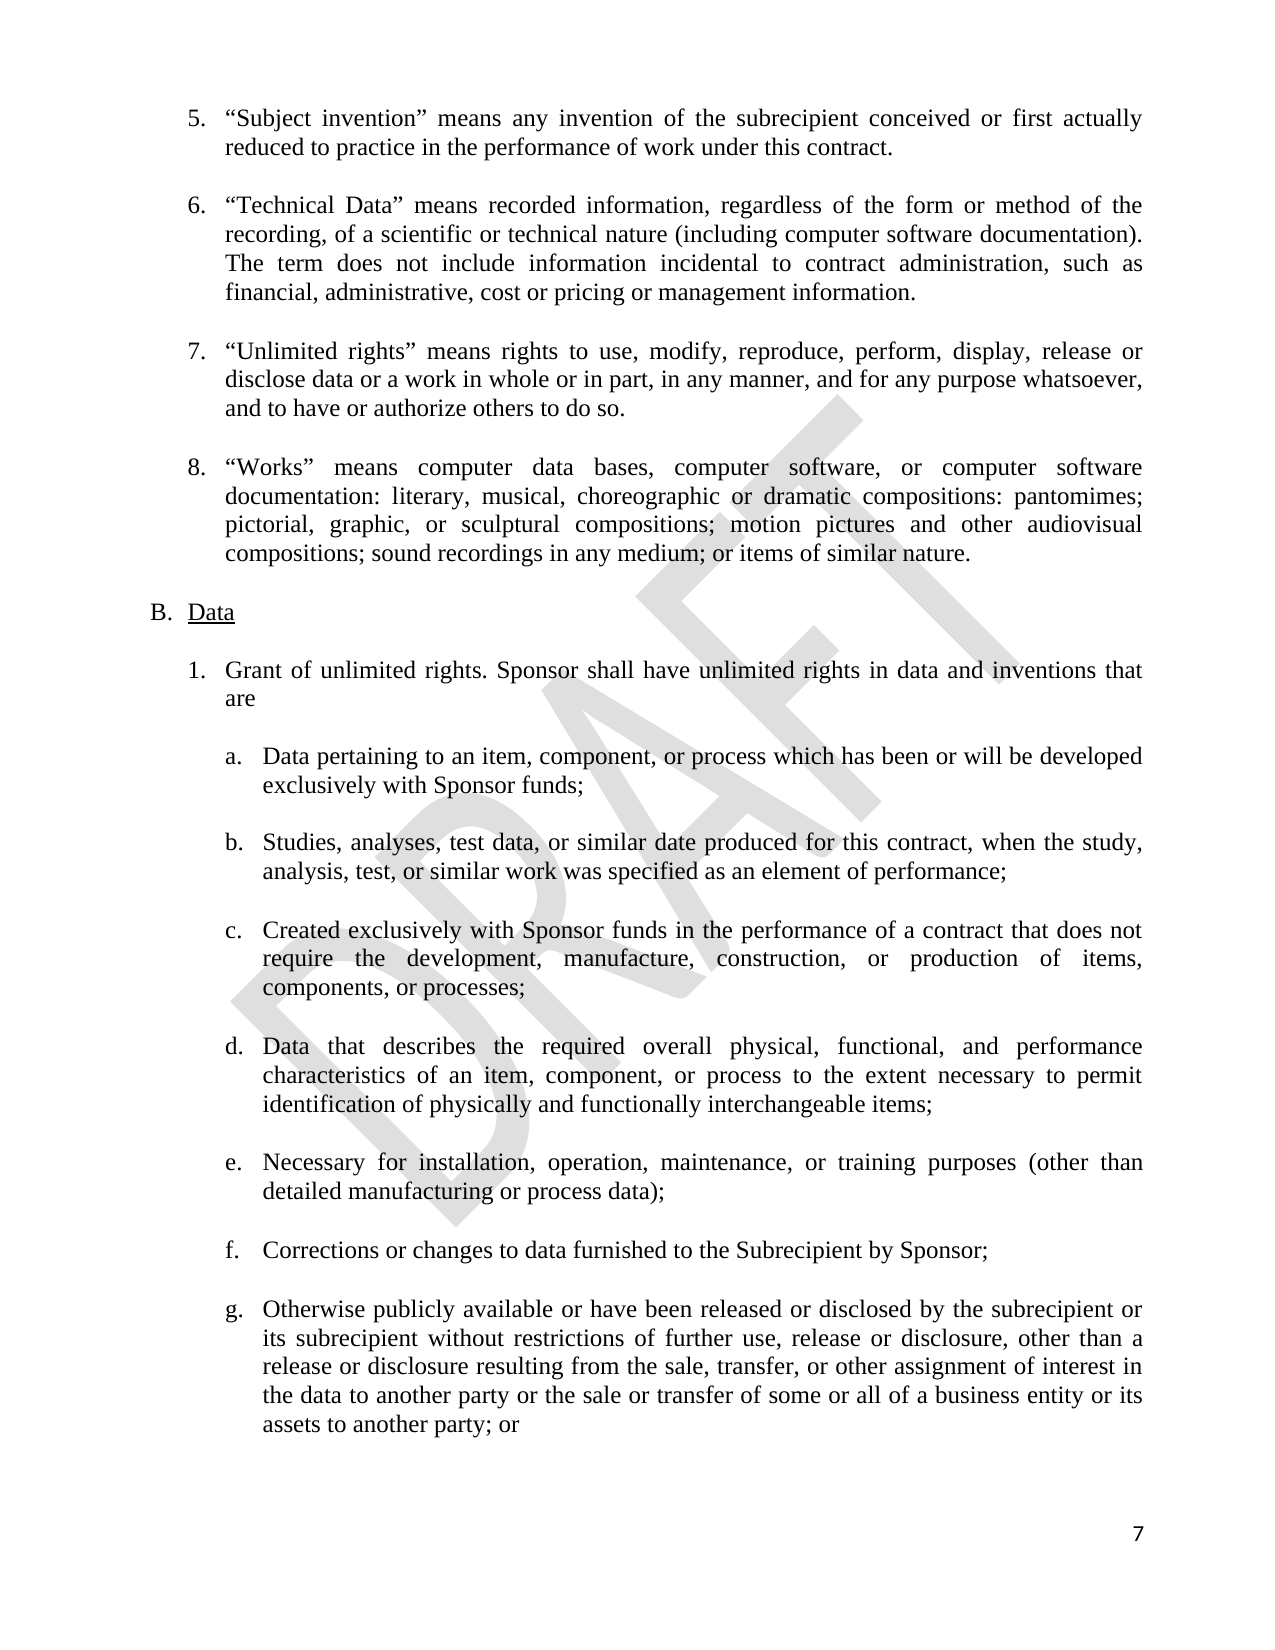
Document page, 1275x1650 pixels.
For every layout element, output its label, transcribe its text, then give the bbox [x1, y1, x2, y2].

list Data [150, 597, 1144, 626]
list Data that describes the required overall physical, functional, and performance characteristics of an item, component, or process to the extent necessary to permit identification of physically and functionally interchangeable items; [225, 1031, 1144, 1117]
list Studies, analyses, test data, or similar date produced for this contract, when the study, analysis, test, or similar work was specified as an element of performance; [225, 827, 1144, 885]
list Otherwise publicly available or have been released or disclosed by the subrecipient or its subrecipient without restrictions of further use, release or disclosure, other than a release or disclosure resulting from the sale, transfer, or other assignment of interest in the data to another party or the sale or transfer of some or all of a business entity or its assets to another party; or [225, 1294, 1144, 1438]
list “Unlimited rights” means rights to use, modify, reproduce, perform, display, release or disclose data or a work in whole or in part, in any manner, and for any purpose whatsoever, and to have or authorize others to do so. [187, 336, 1144, 422]
list Created exclusively with Sponsor funds in the performance of a contract that does not require the development, manufacture, construction, or production of items, components, or processes; [225, 915, 1144, 1001]
list Data pertaining to an item, component, or process which has been or will be developed exclusively with Sponsor funds; [225, 741, 1144, 798]
list “Technical Data” means recorded information, regardless of the form or method of the recording, of a scientific or technical nature (including computer software documentation). The term does not include information incidental to contract administration, such as financial, administrative, cost or pricing or management information. [187, 191, 1144, 306]
list Grant of unlimited rights. Sponsor shall have unlimited rights in data and inventions that are [187, 655, 1144, 712]
list Corrections or changes to data furnished to the Subrecipient by Sponsor; [225, 1235, 1144, 1264]
list Necessary for installation, operation, maintenance, or training purposes (other than detailed manufacturing or process data); [225, 1147, 1144, 1205]
list “Works” means computer data bases, computer software, or computer software documentation: literary, musical, choreographic or dramatic compositions: pantomimes; pictorial, graphic, or sculptural compositions; motion pictures and other audiovisual compositions; sound recordings in any medium; or items of similar nature. [187, 452, 1144, 567]
list “Subject invention” means any invention of the subrecipient conceived or first actually reduced to practice in the performance of work under this contract. [187, 103, 1144, 161]
